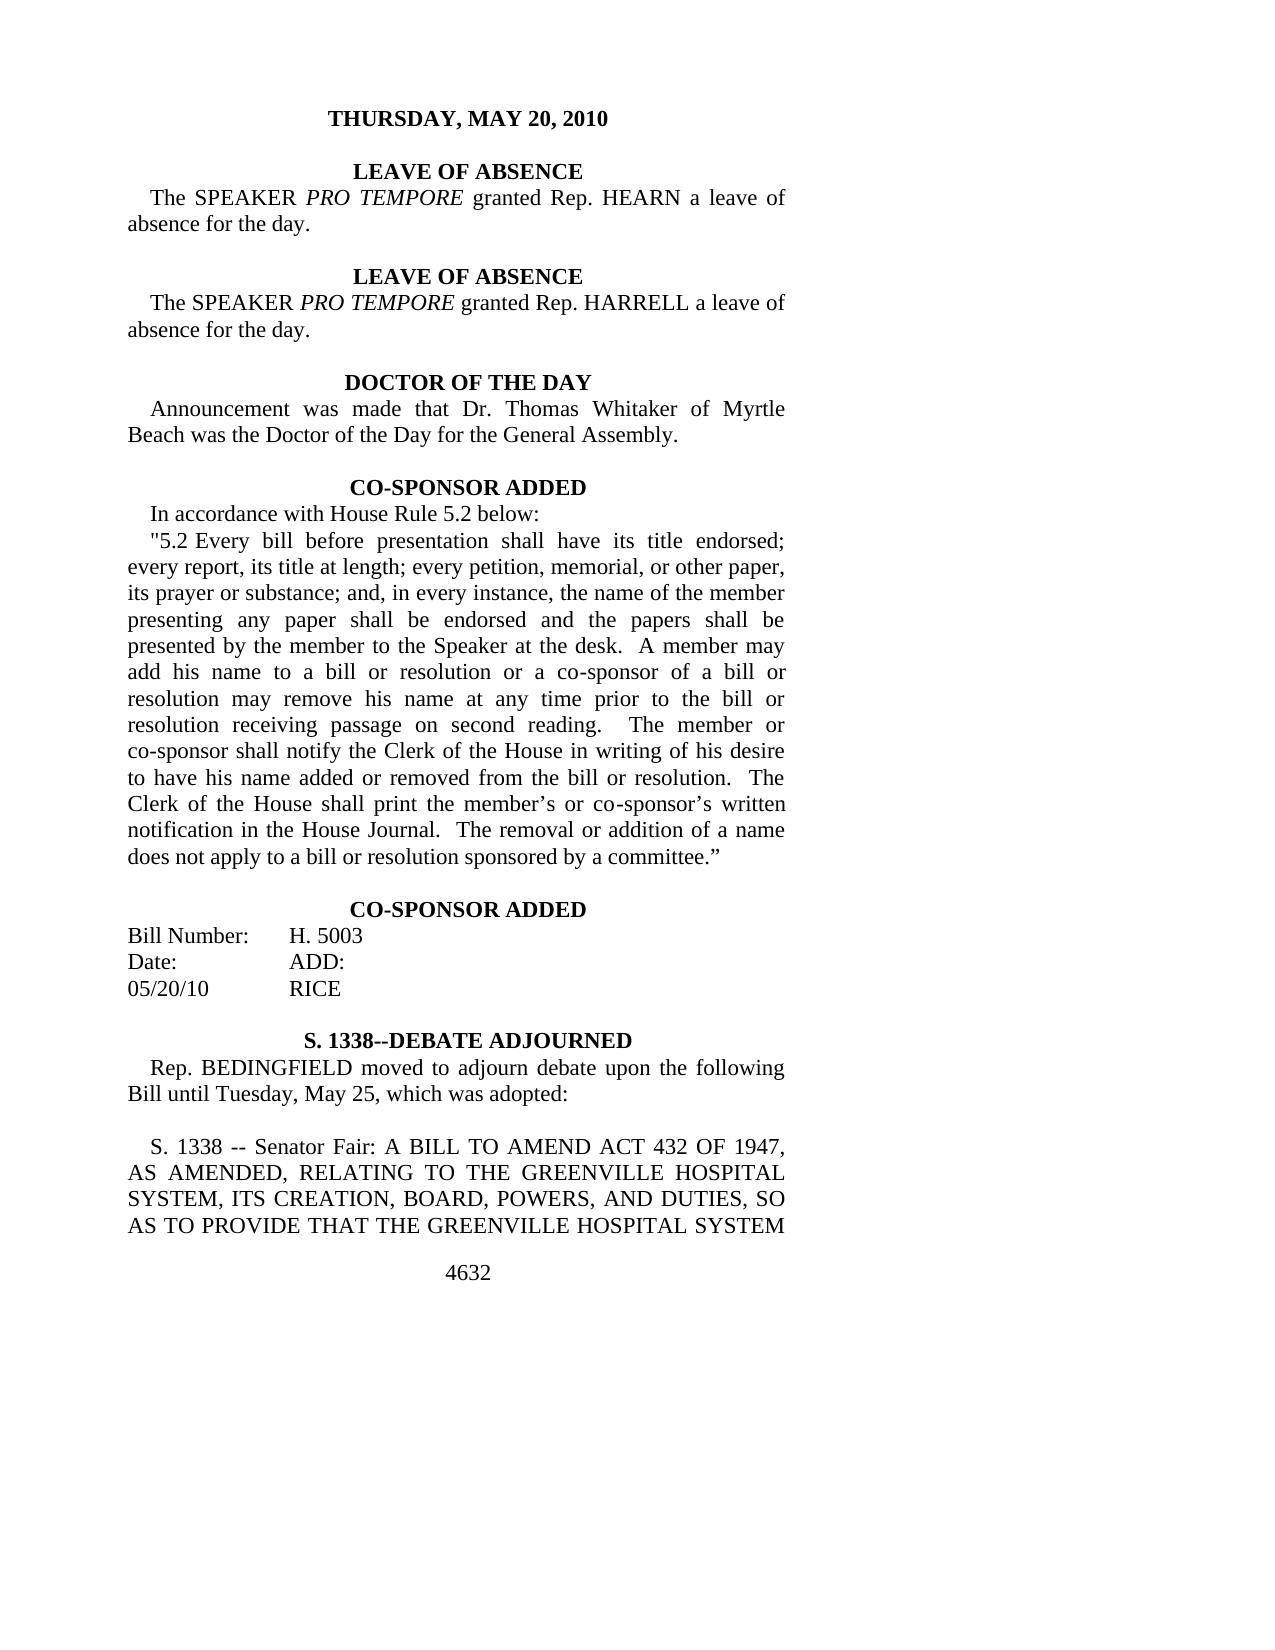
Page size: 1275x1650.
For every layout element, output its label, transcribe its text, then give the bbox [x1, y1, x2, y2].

text S. 1338--DEBATE ADJOURNED [127, 1027, 786, 1054]
table_cell ADD: [278, 948, 392, 975]
text The SPEAKER PRO TEMPORE granted Rep. HEARN a leave of absence for the day. [127, 184, 786, 237]
text DOCTOR OF THE DAY [127, 368, 786, 395]
table_header H. 5003 [278, 922, 392, 948]
table_cell 05/20/10 [116, 975, 278, 1001]
text Rep. BEDINGFIELD moved to adjourn debate upon the following Bill until Tuesday, May 25, which was adopted: [127, 1054, 786, 1106]
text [127, 1133, 786, 1238]
text "5.2 Every bill before presentation shall have its title endorsed; every report, its title at length; every petition, memorial, or other paper, its prayer or substance; and, in every instance, the name of the member presenting any paper shall be endorsed and the papers shall be presented by the member to the Speaker at the desk. A member may add his name to a bill or resolution or a co-sponsor of a bill or resolution may remove his name at any time prior to the bill or resolution receiving passage on second reading. The member or co-sponsor shall notify the Clerk of the House in writing of his desire to have his name added or removed from the bill or resolution. The Clerk of the House shall print the member’s or co-sponsor’s written notification in the House Journal. The removal or addition of a name does not apply to a bill or resolution sponsored by a committee.” [127, 527, 786, 869]
table_cell Date: [116, 948, 278, 975]
text CO-SPONSOR ADDED [127, 474, 786, 500]
table_cell RICE [278, 975, 392, 1001]
text LEAVE OF ABSENCE [127, 263, 786, 289]
text In accordance with House Rule 5.2 below: [127, 500, 786, 527]
table_header Bill Number: [116, 922, 278, 948]
text LEAVE OF ABSENCE [127, 158, 786, 184]
text Announcement was made that Dr. Thomas Whitaker of Myrtle Beach was the Doctor of the Day for the General Assembly. [127, 395, 786, 448]
text CO-SPONSOR ADDED [127, 896, 786, 922]
text The SPEAKER PRO TEMPORE granted Rep. HARRELL a leave of absence for the day. [127, 289, 786, 342]
